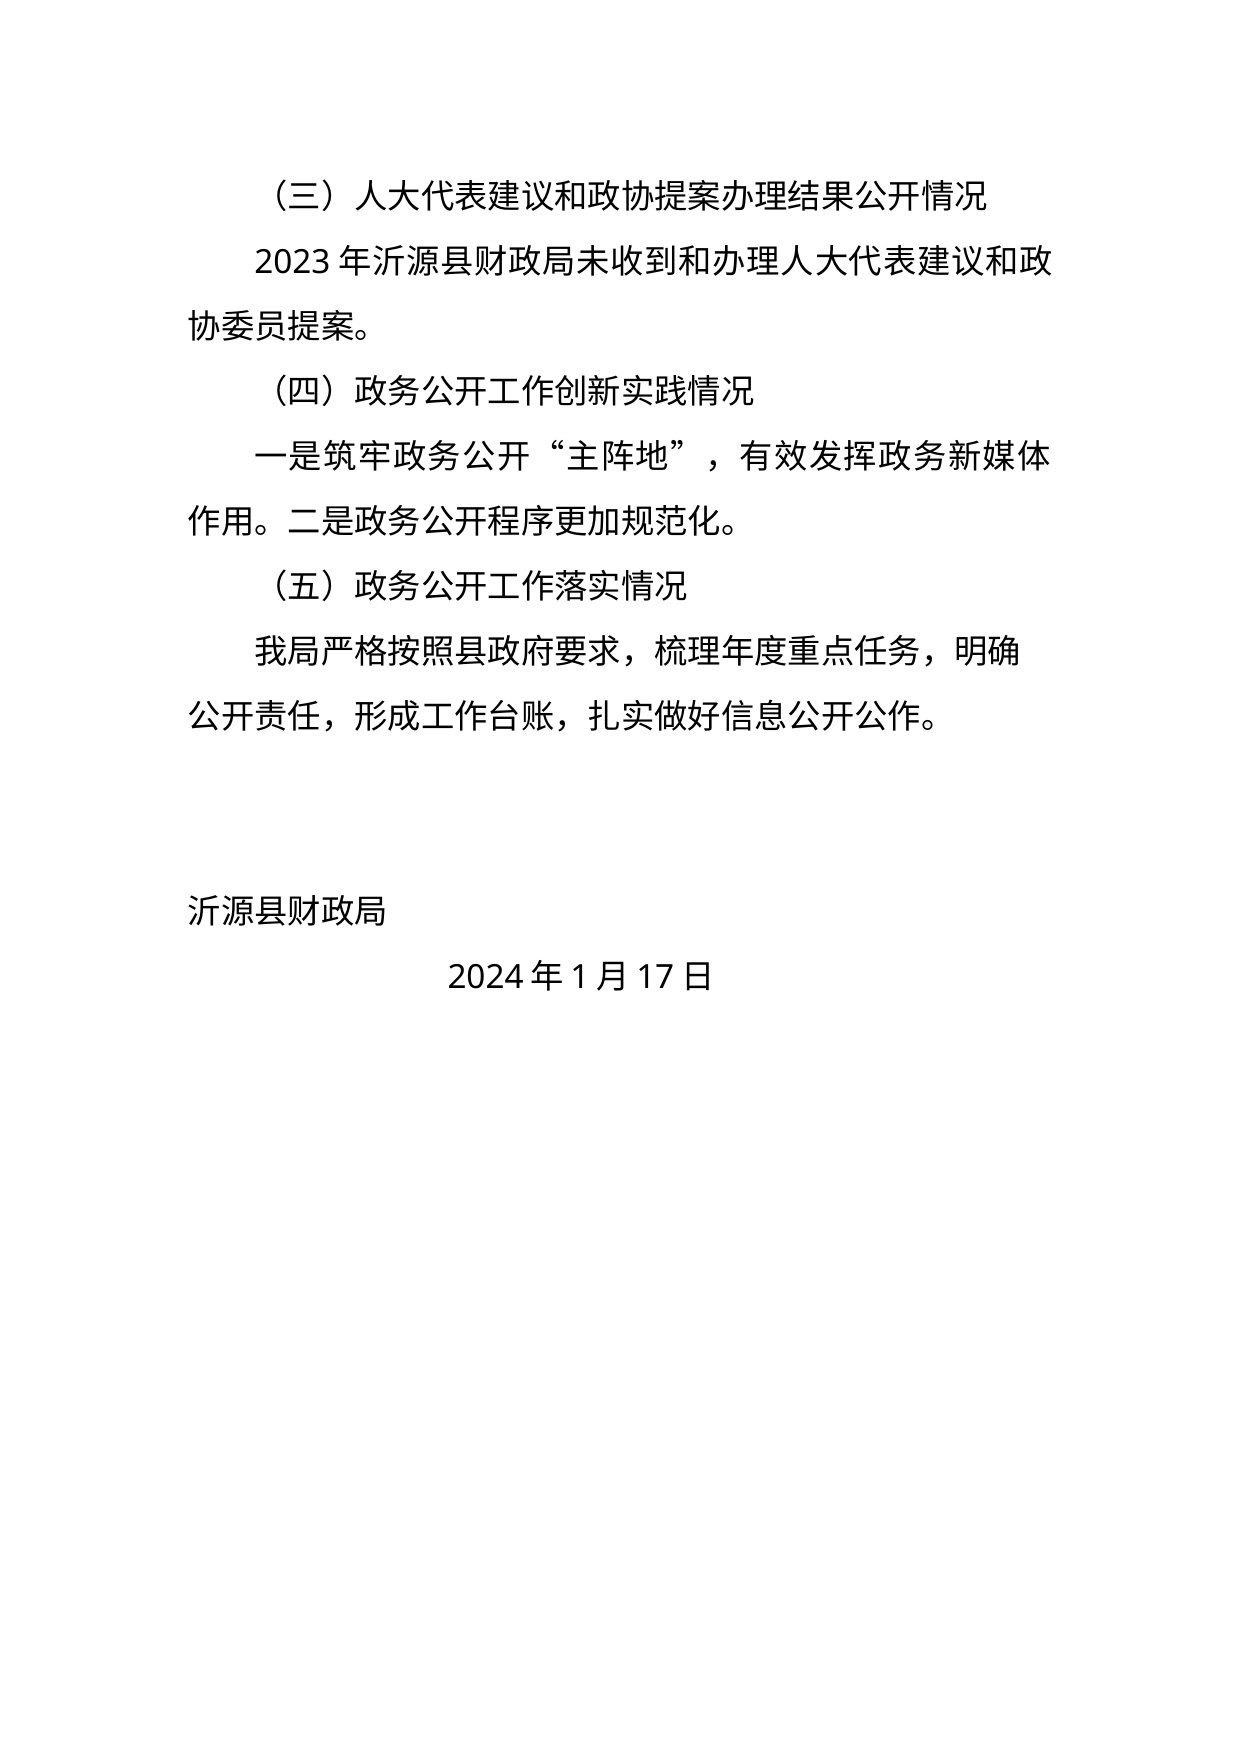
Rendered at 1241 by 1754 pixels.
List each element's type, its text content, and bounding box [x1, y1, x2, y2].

text （五）政务公开工作落实情况 [187, 552, 1053, 617]
text 2023年沂源县财政局未收到和办理人大代表建议和政协委员提案。 [187, 227, 1053, 357]
text （四）政务公开工作创新实践情况 [187, 357, 1053, 422]
text 我局严格按照县政府要求，梳理年度重点任务，明确公开责任，形成工作台账，扎实做好信息公开公作。 [187, 617, 1053, 747]
text 沂源县财政局 [187, 812, 1053, 942]
text 一是筑牢政务公开“主阵地”，有效发挥政务新媒体作用。二是政务公开程序更加规范化。 [187, 422, 1053, 552]
text （三）人大代表建议和政协提案办理结果公开情况 [187, 162, 1053, 227]
text 2024年1月17日 [187, 942, 1053, 1007]
